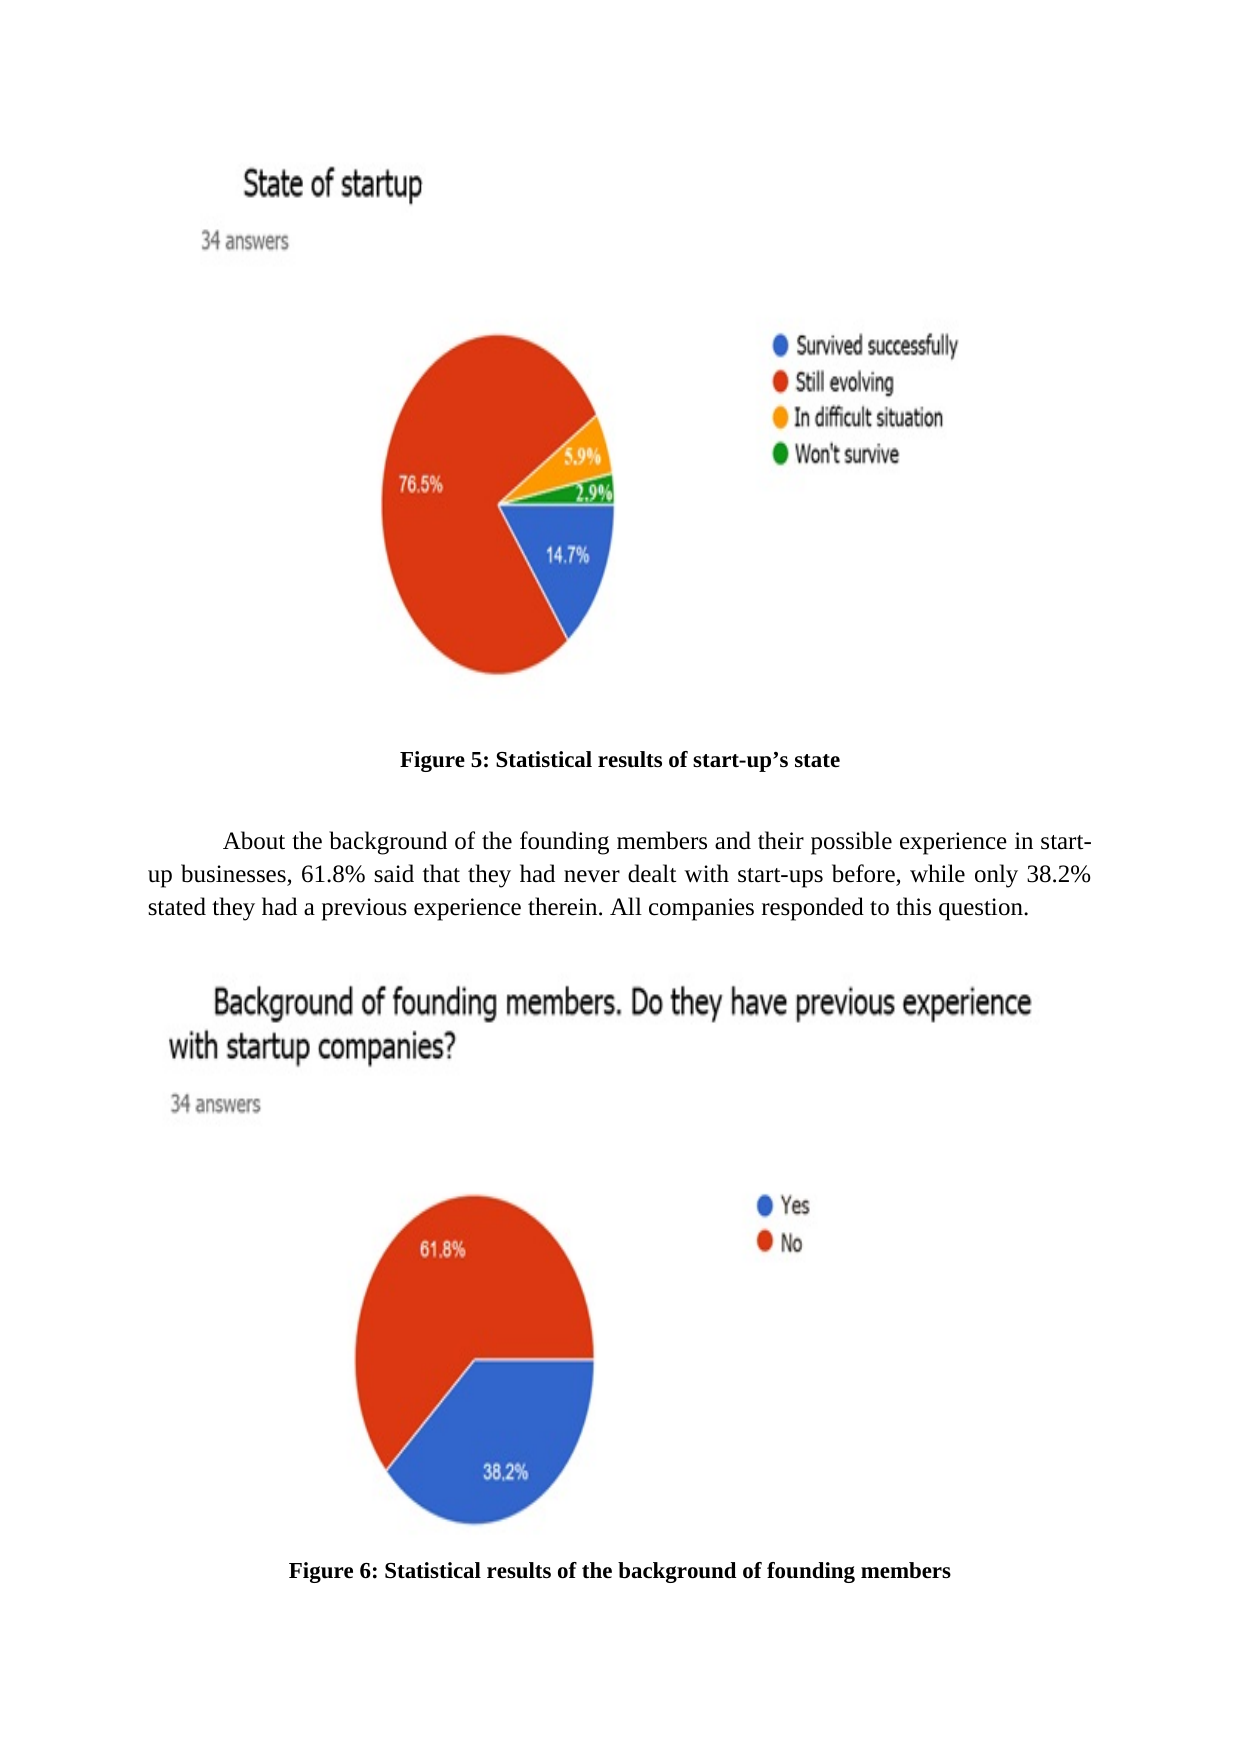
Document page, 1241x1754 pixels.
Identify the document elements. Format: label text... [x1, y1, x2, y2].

picture [189, 146, 1089, 742]
text About the background of the founding members and their possible experience in start-up businesses, 61.8% said that they had never dealt with start-ups before, while only 38.2% stated they had a previous experience therein. All companies responded to this question. [148, 826, 1092, 921]
picture [151, 957, 1089, 1554]
text Figure 5: Statistical results of start-up’s state [148, 746, 1092, 772]
text Figure 6: Statistical results of the background of founding members [148, 1557, 1092, 1584]
